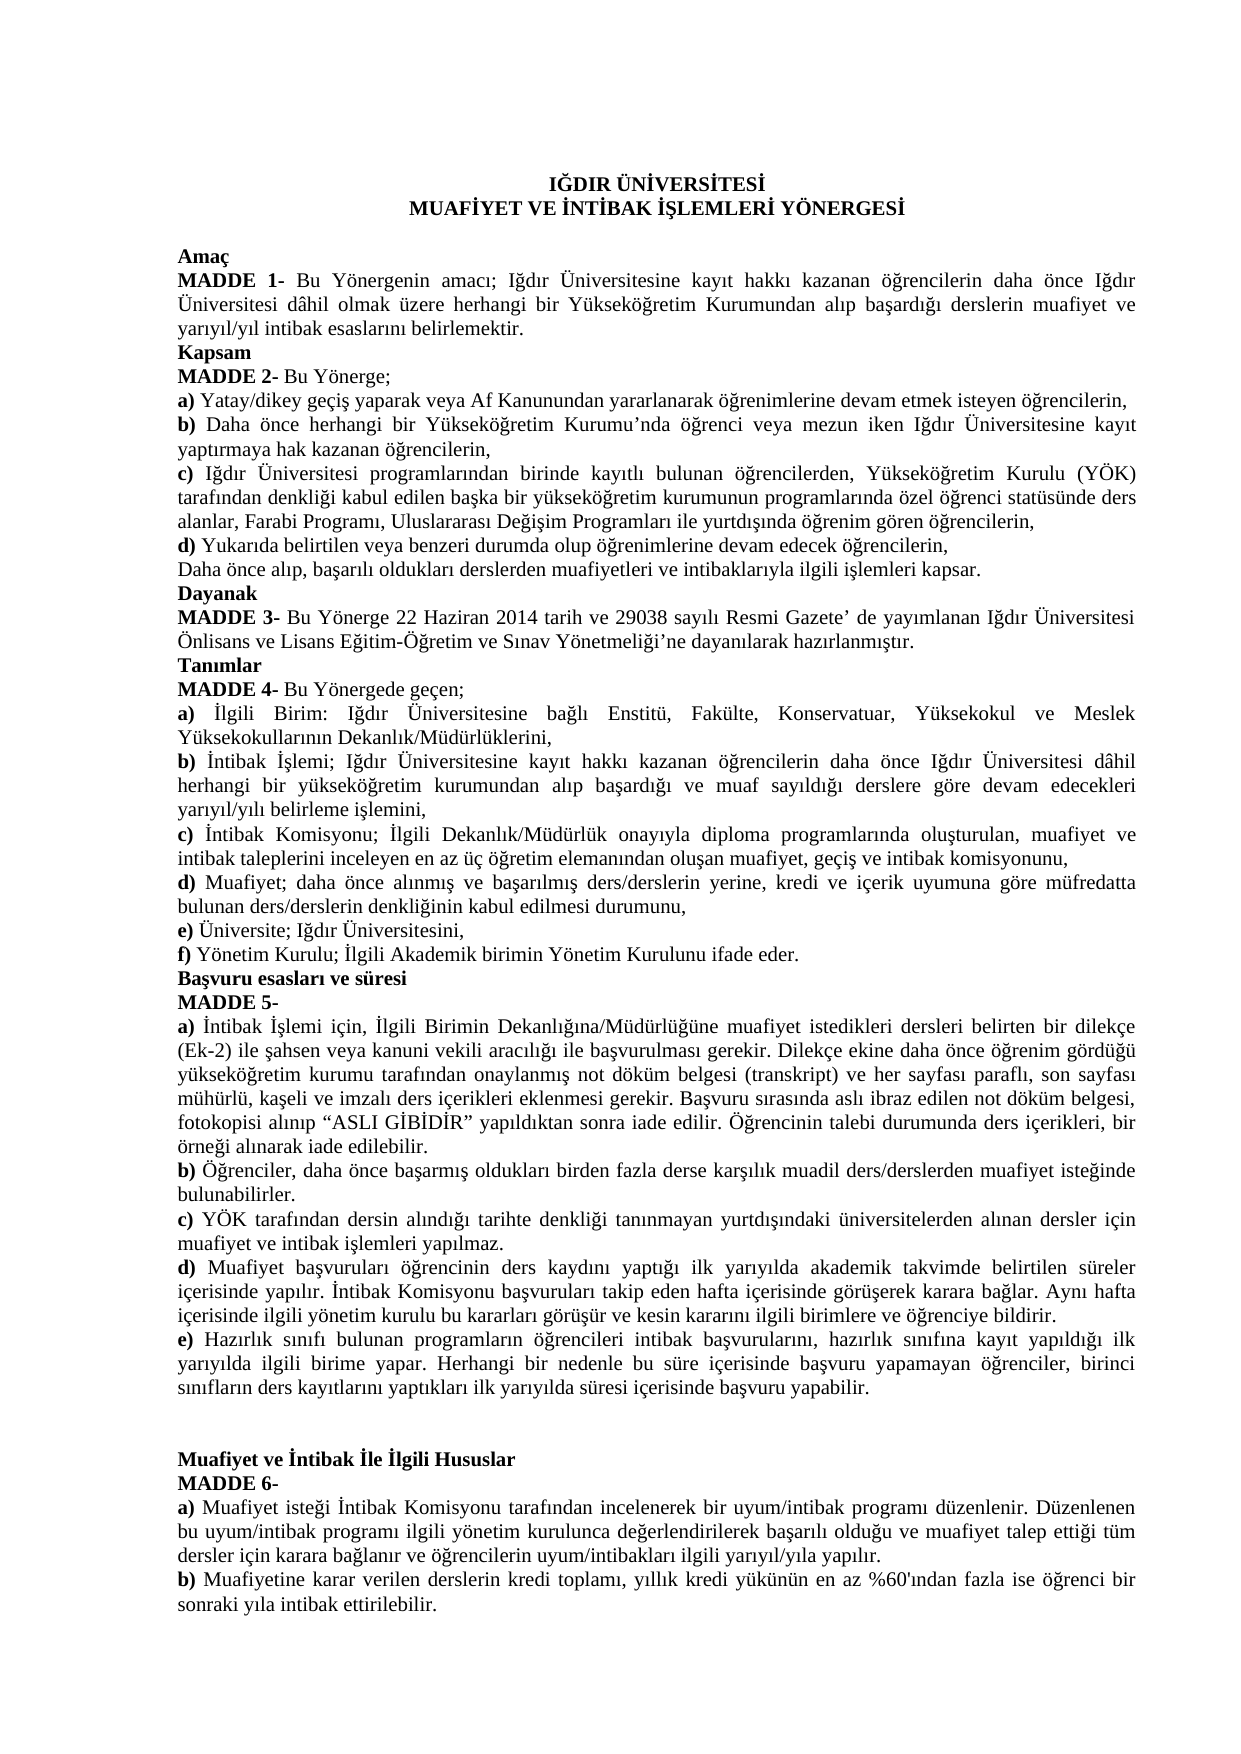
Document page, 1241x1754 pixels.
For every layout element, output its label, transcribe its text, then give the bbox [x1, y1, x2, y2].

text e) Hazırlık sınıfı bulunan programların öğrencileri intibak başvurularını, hazırlık sınıfına kayıt yapıldığı ilk yarıyılda ilgili birime yapar. Herhangi bir nedenle bu süre içerisinde başvuru yapamayan öğrenciler, birinci sınıfların ders kayıtlarını yaptıkları ilk yarıyılda süresi içerisinde başvuru yapabilir. [177, 1327, 1137, 1399]
text c) YÖK tarafından dersin alındığı tarihte denkliği tanınmayan yurtdışındaki üniversitelerden alınan dersler için muafiyet ve intibak işlemleri yapılmaz. [177, 1206, 1137, 1254]
text e) Üniversite; Iğdır Üniversitesini, [177, 918, 1137, 942]
text MADDE 5- [177, 990, 1137, 1014]
text Başvuru esasları ve süresi [177, 966, 1137, 990]
text a) Yatay/dikey geçiş yaparak veya Af Kanunundan yararlanarak öğrenimlerine devam etmek isteyen öğrencilerin, [177, 388, 1137, 412]
text MADDE 3- Bu Yönerge 22 Haziran 2014 tarih ve 29038 sayılı Resmi Gazete’ de yayımlanan Iğdır Üniversitesi Önlisans ve Lisans Eğitim-Öğretim ve Sınav Yönetmeliği’ne dayanılarak hazırlanmıştır. [177, 605, 1137, 653]
text a) Muafiyet isteği İntibak Komisyonu tarafından incelenerek bir uyum/intibak programı düzenlenir. Düzenlenen bu uyum/intibak programı ilgili yönetim kurulunca değerlendirilerek başarılı olduğu ve muafiyet talep ettiği tüm dersler için karara bağlanır ve öğrencilerin uyum/intibakları ilgili yarıyıl/yıla yapılır. [177, 1495, 1137, 1567]
text c) İntibak Komisyonu; İlgili Dekanlık/Müdürlük onayıyla diploma programlarında oluşturulan, muafiyet ve intibak taleplerini inceleyen en az üç öğretim elemanından oluşan muafiyet, geçiş ve intibak komisyonunu, [177, 821, 1137, 869]
text Tanımlar [177, 653, 1137, 677]
text f) Yönetim Kurulu; İlgili Akademik birimin Yönetim Kurulunu ifade eder. [177, 942, 1137, 966]
text d) Muafiyet; daha önce alınmış ve başarılmış ders/derslerin yerine, kredi ve içerik uyumuna göre müfredatta bulunan ders/derslerin denkliğinin kabul edilmesi durumunu, [177, 869, 1137, 918]
text MADDE 6- [177, 1471, 1137, 1495]
text Muafiyet ve İntibak İle İlgili Hususlar [177, 1447, 1137, 1471]
text b) İntibak İşlemi; Iğdır Üniversitesine kayıt hakkı kazanan öğrencilerin daha önce Iğdır Üniversitesi dâhil herhangi bir yükseköğretim kurumundan alıp başardığı ve muaf sayıldığı derslere göre devam edecekleri yarıyıl/yılı belirleme işlemini, [177, 749, 1137, 821]
text b) Daha önce herhangi bir Yükseköğretim Kurumu’nda öğrenci veya mezun iken Iğdır Üniversitesine kayıt yaptırmaya hak kazanan öğrencilerin, [177, 412, 1137, 461]
text d) Muafiyet başvuruları öğrencinin ders kaydını yaptığı ilk yarıyılda akademik takvimde belirtilen süreler içerisinde yapılır. İntibak Komisyonu başvuruları takip eden hafta içerisinde görüşerek karara bağlar. Aynı hafta içerisinde ilgili yönetim kurulu bu kararları görüşür ve kesin kararını ilgili birimlere ve öğrenciye bildirir. [177, 1254, 1137, 1327]
text d) Yukarıda belirtilen veya benzeri durumda olup öğrenimlerine devam edecek öğrencilerin, Daha önce alıp, başarılı oldukları derslerden muafiyetleri ve intibaklarıyla ilgili işlemleri kapsar. [177, 533, 1137, 581]
text MADDE 4- Bu Yönergede geçen; [177, 677, 1137, 701]
text MADDE 2- Bu Yönerge; [177, 364, 1137, 388]
text a) İntibak İşlemi için, İlgili Birimin Dekanlığına/Müdürlüğüne muafiyet istedikleri dersleri belirten bir dilekçe (Ek-2) ile şahsen veya kanuni vekili aracılığı ile başvurulması gerekir. Dilekçe ekine daha önce öğrenim gördüğü yükseköğretim kurumu tarafından onaylanmış not döküm belgesi (transkript) ve her sayfası paraflı, son sayfası mühürlü, kaşeli ve imzalı ders içerikleri eklenmesi gerekir. Başvuru sırasında aslı ibraz edilen not döküm belgesi, fotokopisi alınıp “ASLI GİBİDİR” yapıldıktan sonra iade edilir. Öğrencinin talebi durumunda ders içerikleri, bir örneği alınarak iade edilebilir. [177, 1014, 1137, 1158]
text IĞDIR ÜNİVERSİTESİ [177, 172, 1137, 196]
text Kapsam [177, 340, 1137, 364]
text Dayanak [177, 581, 1137, 605]
text a) İlgili Birim: Iğdır Üniversitesine bağlı Enstitü, Fakülte, Konservatuar, Yüksekokul ve Meslek Yüksekokullarının Dekanlık/Müdürlüklerini, [177, 701, 1137, 749]
text MUAFİYET VE İNTİBAK İŞLEMLERİ YÖNERGESİ [177, 196, 1137, 220]
text MADDE 1- Bu Yönergenin amacı; Iğdır Üniversitesine kayıt hakkı kazanan öğrencilerin daha önce Iğdır Üniversitesi dâhil olmak üzere herhangi bir Yükseköğretim Kurumundan alıp başardığı derslerin muafiyet ve yarıyıl/yıl intibak esaslarını belirlemektir. [177, 268, 1137, 340]
text Amaç [177, 244, 1137, 268]
text c) Iğdır Üniversitesi programlarından birinde kayıtlı bulunan öğrencilerden, Yükseköğretim Kurulu (YÖK) tarafından denkliği kabul edilen başka bir yükseköğretim kurumunun programlarında özel öğrenci statüsünde ders alanlar, Farabi Programı, Uluslararası Değişim Programları ile yurtdışında öğrenim gören öğrencilerin, [177, 461, 1137, 533]
text b) Muafiyetine karar verilen derslerin kredi toplamı, yıllık kredi yükünün en az %60'ından fazla ise öğrenci bir sonraki yıla intibak ettirilebilir. [177, 1567, 1137, 1616]
text b) Öğrenciler, daha önce başarmış oldukları birden fazla derse karşılık muadil ders/derslerden muafiyet isteğinde bulunabilirler. [177, 1158, 1137, 1206]
